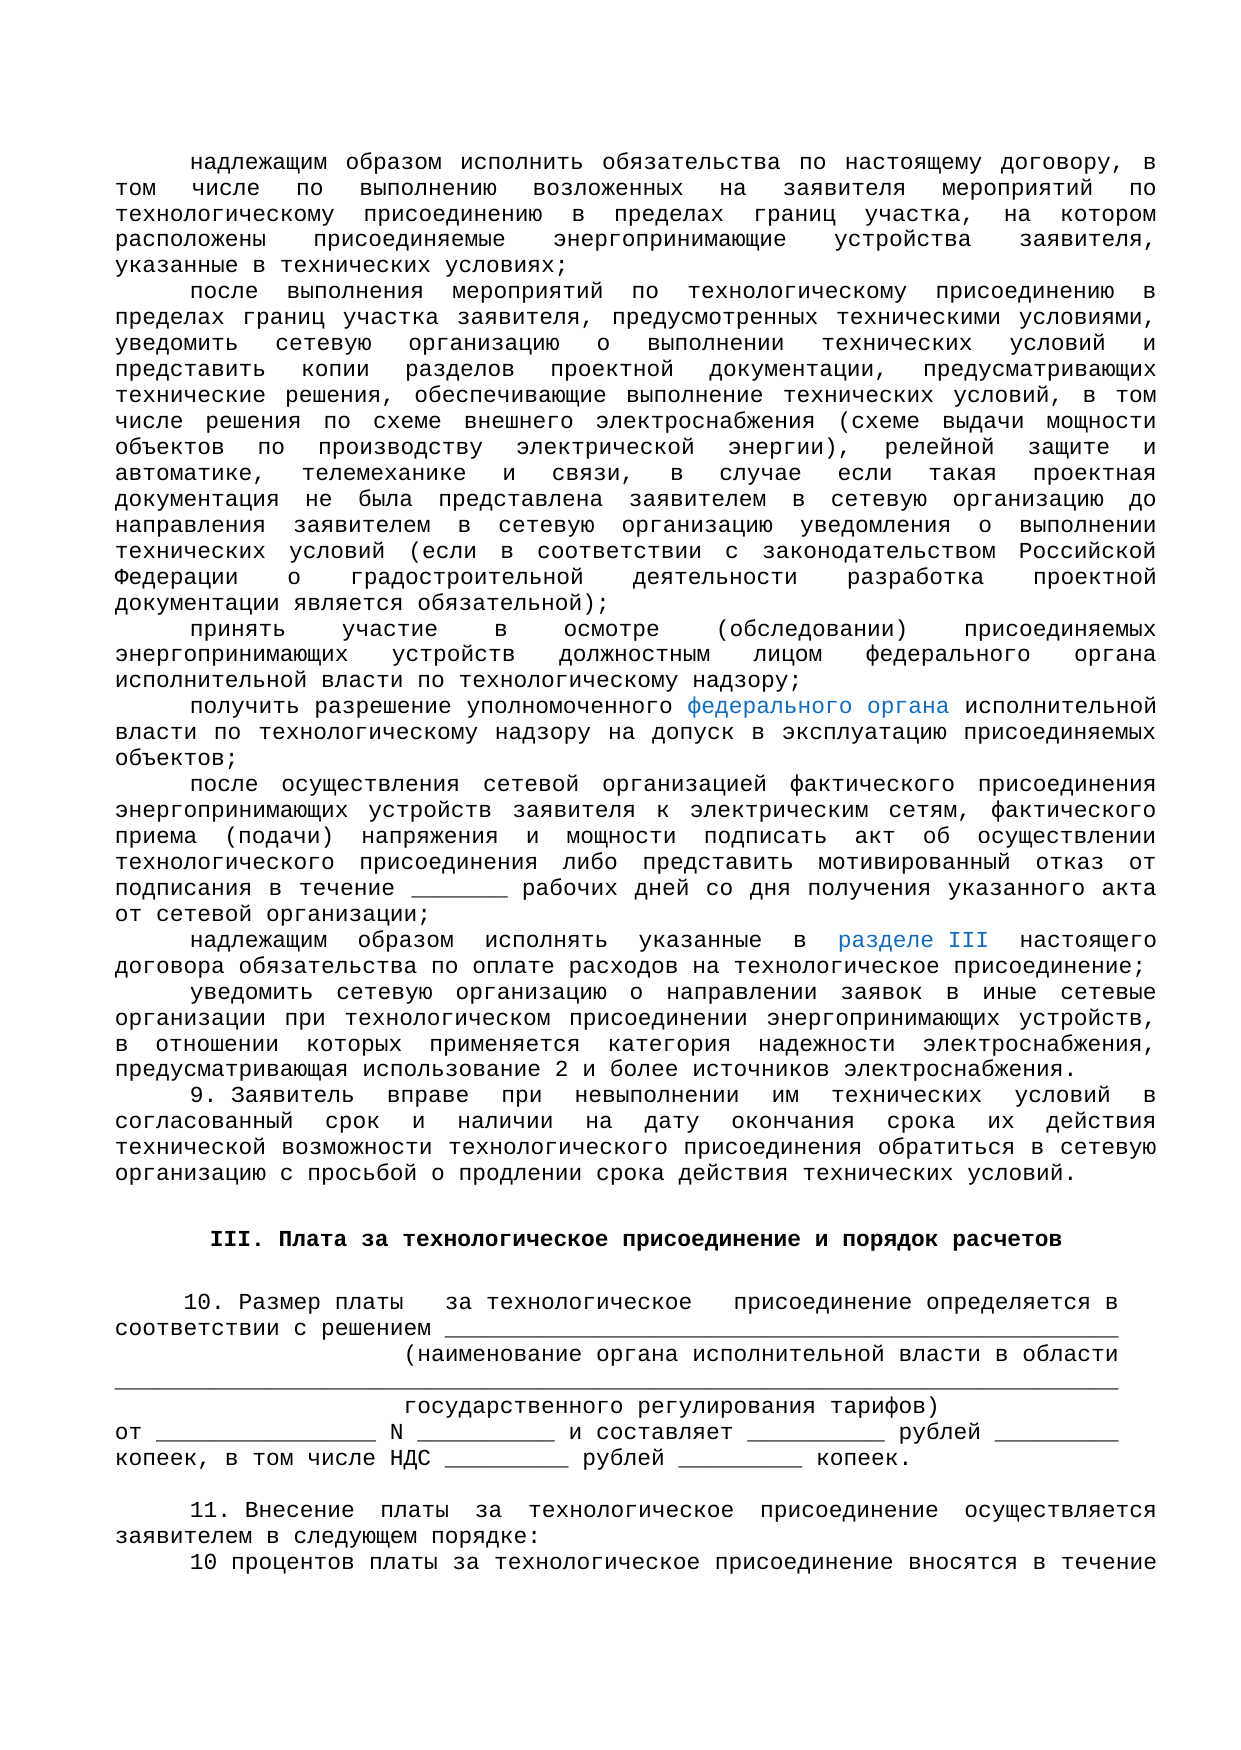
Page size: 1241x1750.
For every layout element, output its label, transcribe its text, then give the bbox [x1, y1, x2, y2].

text уведомить сетевую организацию о направлении заявок в иные сетевые организации при технологическом присоединении энергопринимающих устройств, в отношении которых применяется категория надежности электроснабжения, предусматривающая использование 2 и более источников электроснабжения. [114, 980, 1157, 1084]
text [114, 1550, 1157, 1576]
text после выполнения мероприятий по технологическому присоединению в пределах границ участка заявителя, предусмотренных техническими условиями, уведомить сетевую организацию о выполнении технических условий и представить копии разделов проектной документации, предусматривающих технические решения, обеспечивающие выполнение технических условий, в том числе решения по схеме внешнего электроснабжения (схеме выдачи мощности объектов по производству электрической энергии), релейной защите и автоматике, телемеханике и связи, в случае если такая проектная документация не была представлена заявителем в сетевую организацию до направления заявителем в сетевую организацию уведомления о выполнении технических условий (если в соответствии с законодательством Российской Федерации о градостроительной деятельности разработка проектной документации является обязательной); [114, 280, 1157, 617]
subtitle III. Плата за технологическое присоединение и порядок расчетов [114, 1227, 1157, 1253]
text 11. Внесение платы за технологическое присоединение осуществляется заявителем в следующем порядке: [114, 1498, 1157, 1550]
text _________________________________________________________________________ [114, 1368, 1157, 1394]
text надлежащим образом исполнить обязательства по настоящему договору, в том числе по выполнению возложенных на заявителя мероприятий по технологическому присоединению в пределах границ участка, на котором расположены присоединяемые энергопринимающие устройства заявителя, указанные в технических условиях; [114, 150, 1157, 280]
text копеек, в том числе НДС _________ рублей _________ копеек. [114, 1446, 1157, 1472]
text соответствии с решением _________________________________________________ [114, 1317, 1157, 1342]
text после осуществления сетевой организацией фактического присоединения энергопринимающих устройств заявителя к электрическим сетям, фактического приема (подачи) напряжения и мощности подписать акт об осуществлении технологического присоединения либо представить мотивированный отказ от подписания в течение _______ рабочих дней со дня получения указанного акта от сетевой организации; [114, 772, 1157, 928]
text государственного регулирования тарифов) [114, 1394, 1157, 1420]
text надлежащим образом исполнять указанные в разделе III настоящего договора обязательства по оплате расходов на технологическое присоединение; [114, 928, 1157, 980]
text 9. Заявитель вправе при невыполнении им технических условий в согласованный срок и наличии на дату окончания срока их действия технической возможности технологического присоединения обратиться в сетевую организацию с просьбой о продлении срока действия технических условий. [114, 1084, 1157, 1187]
text получить разрешение уполномоченного федерального органа исполнительной власти по технологическому надзору на допуск в эксплуатацию присоединяемых объектов; [114, 695, 1157, 772]
text от ________________ N __________ и составляет __________ рублей _________ [114, 1420, 1157, 1446]
text принять участие в осмотре (обследовании) присоединяемых энергопринимающих устройств должностным лицом федерального органа исполнительной власти по технологическому надзору; [114, 617, 1157, 695]
text 10. Размер платы за технологическое присоединение определяется в [114, 1291, 1157, 1317]
text (наименование органа исполнительной власти в области [114, 1342, 1157, 1368]
